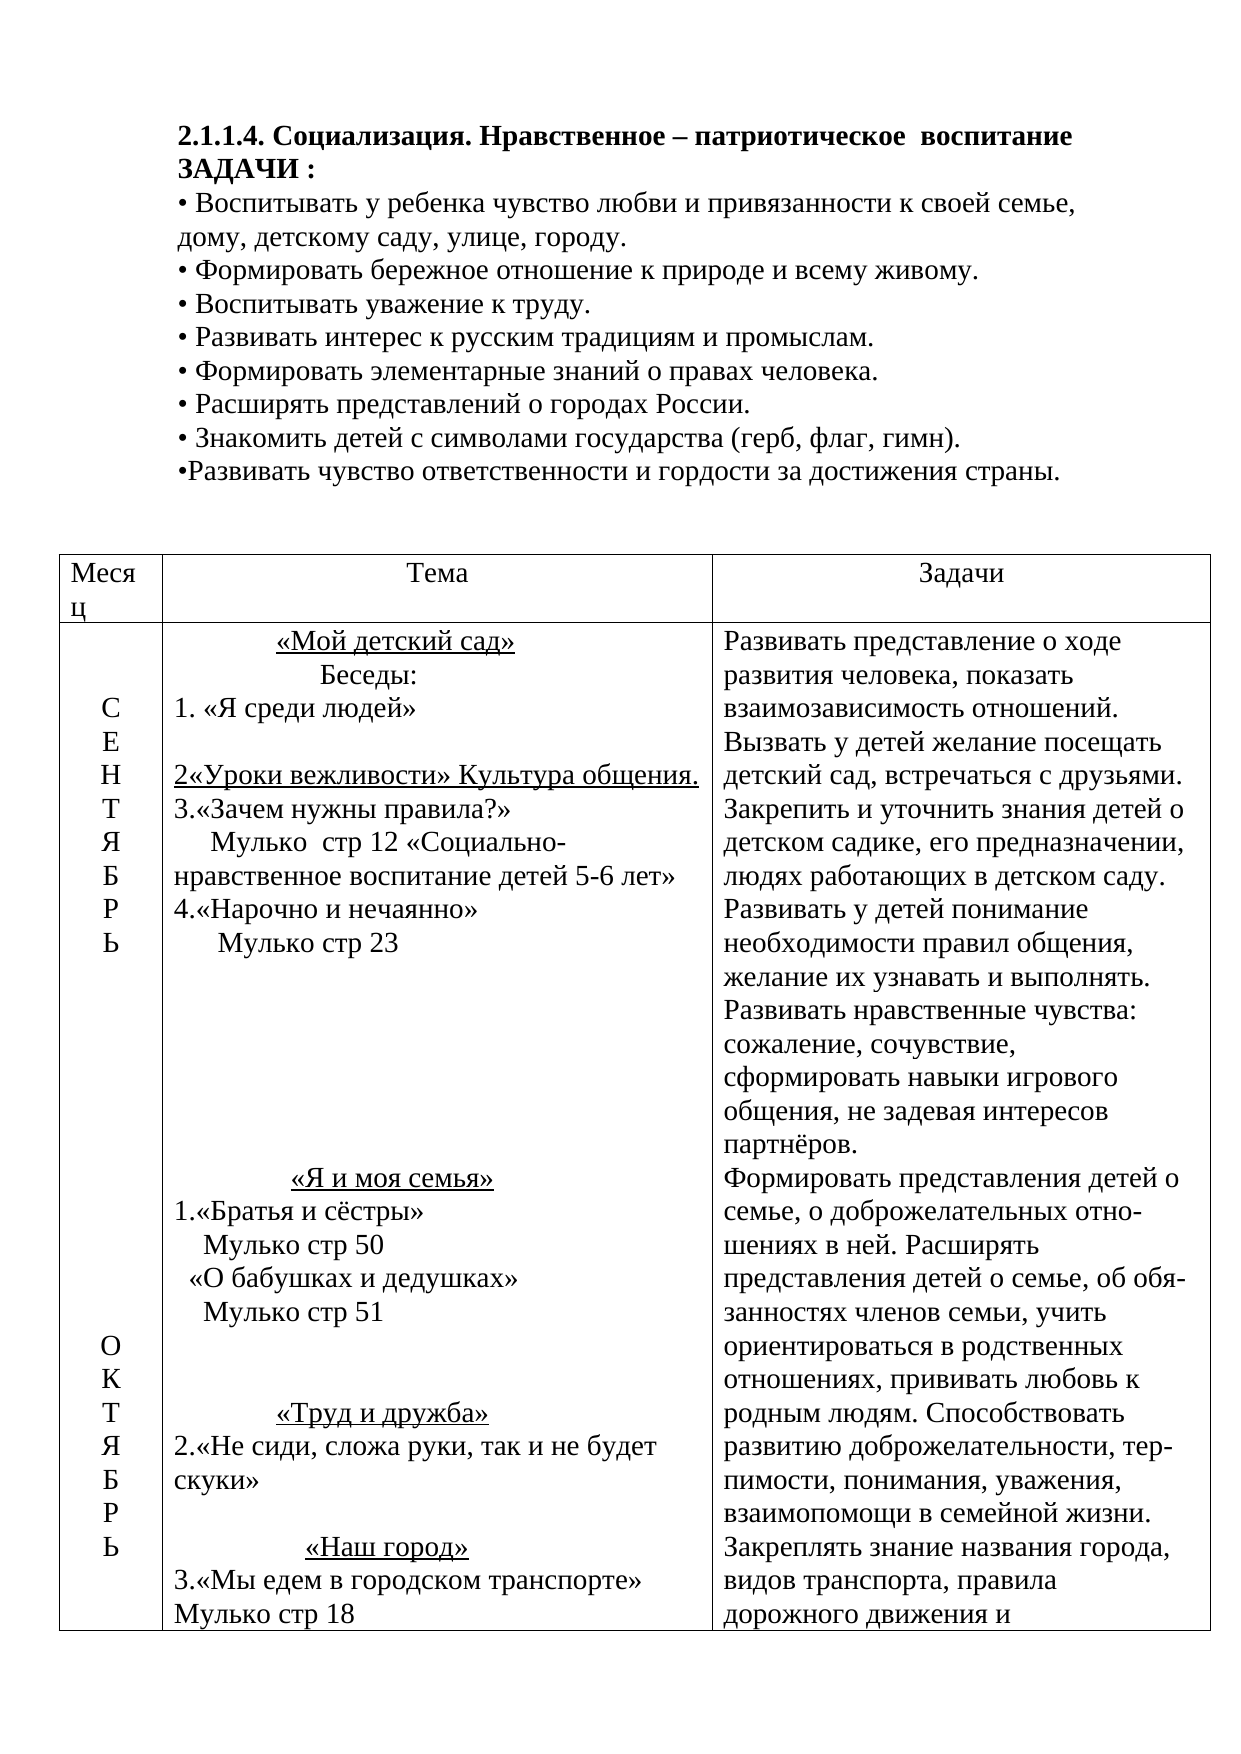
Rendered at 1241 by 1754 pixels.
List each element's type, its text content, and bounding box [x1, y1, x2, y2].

table_header Месяц [60, 555, 162, 622]
text •Развивать чувство ответственности и гордости за достижения страны. [177, 453, 1152, 487]
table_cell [163, 623, 712, 1629]
text • Воспитывать уважение к труду. [177, 286, 1152, 319]
table_header Тема [163, 555, 712, 622]
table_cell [60, 623, 162, 1629]
text • Формировать бережное отношение к природе и всему живому. [177, 252, 1152, 286]
text • Формировать элементарные знаний о правах человека. [177, 353, 1152, 386]
text • Развивать интерес к русским традициям и промыслам. [177, 319, 1152, 353]
table_header Задачи [713, 555, 1210, 622]
text 2.1.1.4. Социализация. Нравственное – патриотическое воспитание [177, 118, 1152, 152]
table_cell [713, 623, 1210, 1629]
text • Расширять представлений о городах России. [177, 386, 1152, 420]
text ЗАДАЧИ : [177, 152, 1152, 185]
text • Знакомить детей с символами государства (герб, флаг, гимн). [177, 420, 1152, 453]
text • Воспитывать у ребенка чувство любви и привязанности к своей семье, дому, детскому саду, улице, городу. [177, 185, 1152, 252]
